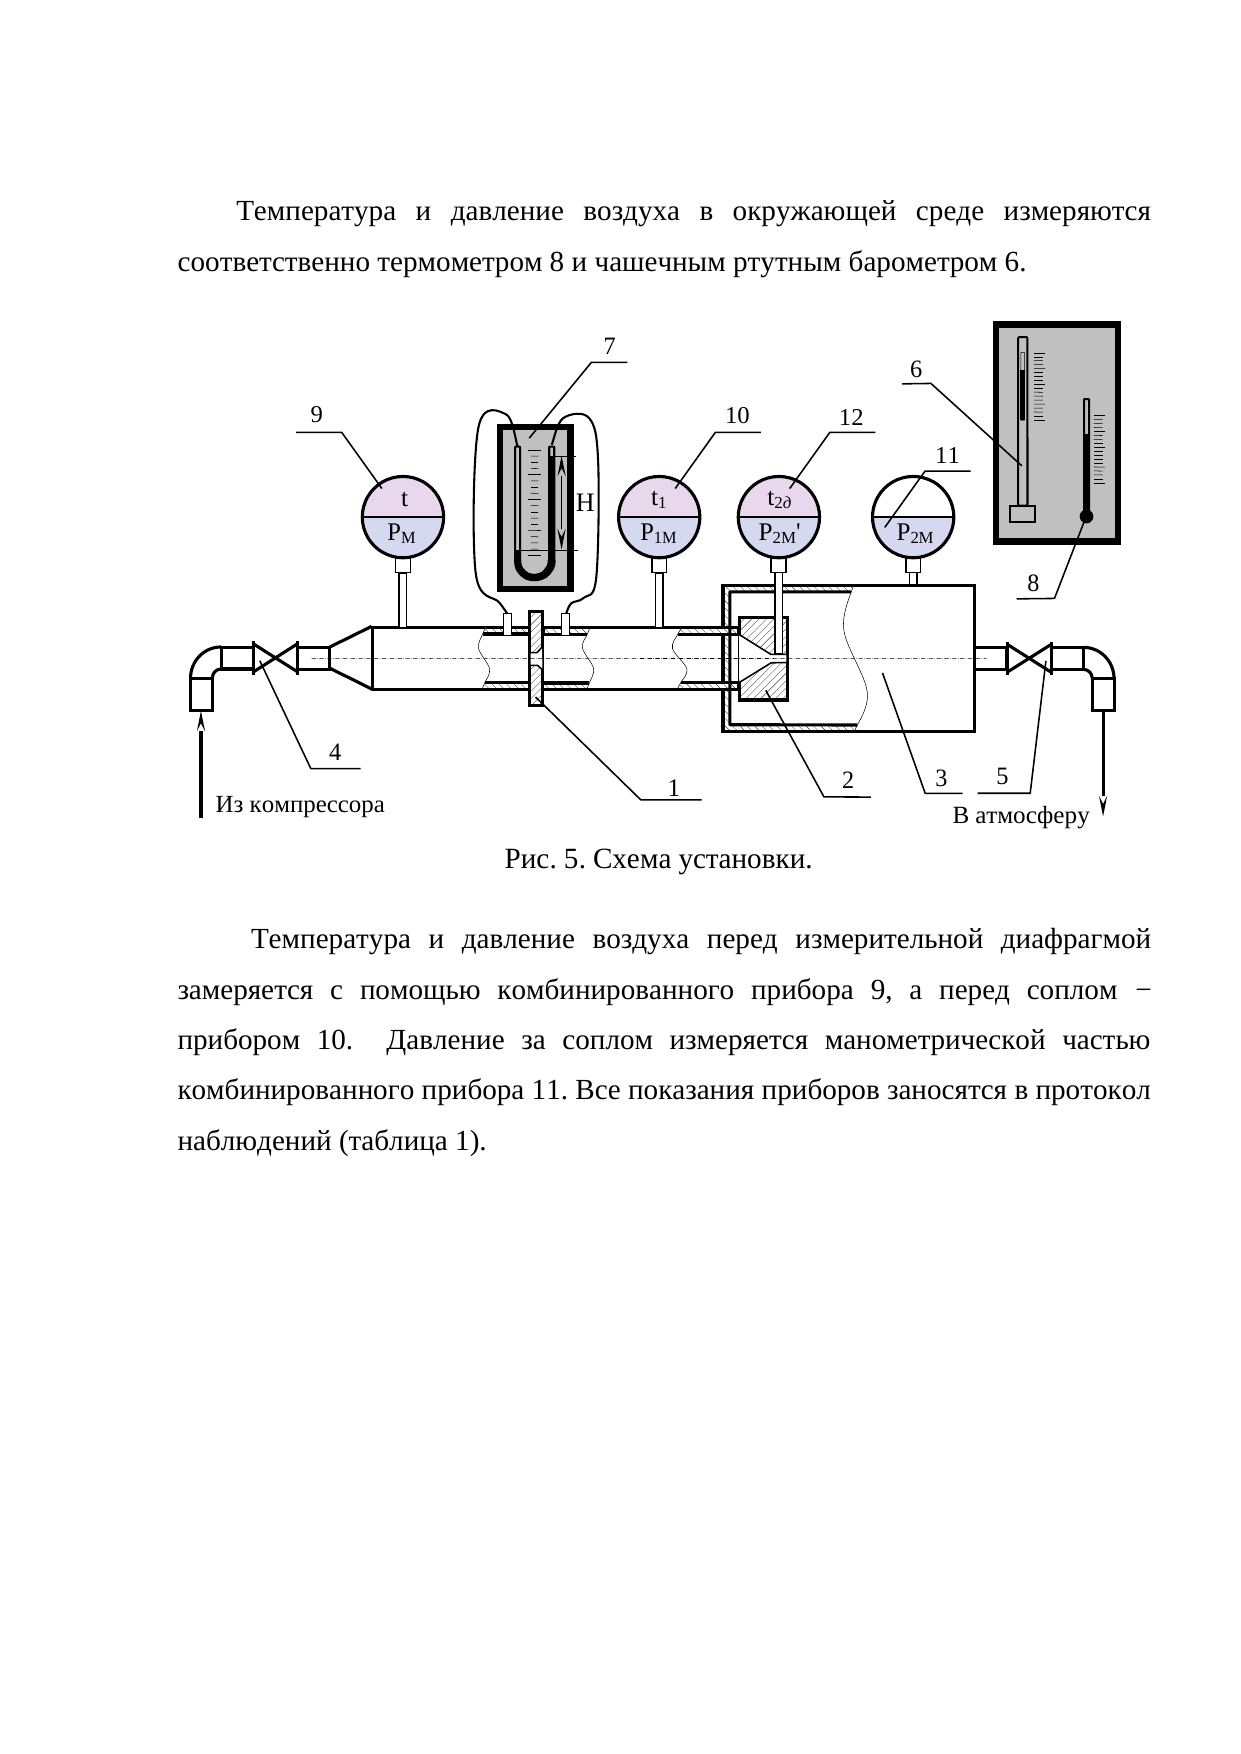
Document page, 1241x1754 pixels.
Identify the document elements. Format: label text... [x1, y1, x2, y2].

text Температура и давление воздуха в окружающей среде измеряются соответственно термометром 8 и чашечным ртутным барометром 6. [177, 193, 1152, 277]
text Температура и давление воздуха перед измерительной диафрагмой замеряется с помощью комбинированного прибора 9, а перед соплом − прибором 10. Давление за соплом измеряется манометрической частью комбинированного прибора 11. Все показания приборов заносятся в протокол наблюдений (таблица 1). [177, 922, 1152, 1156]
